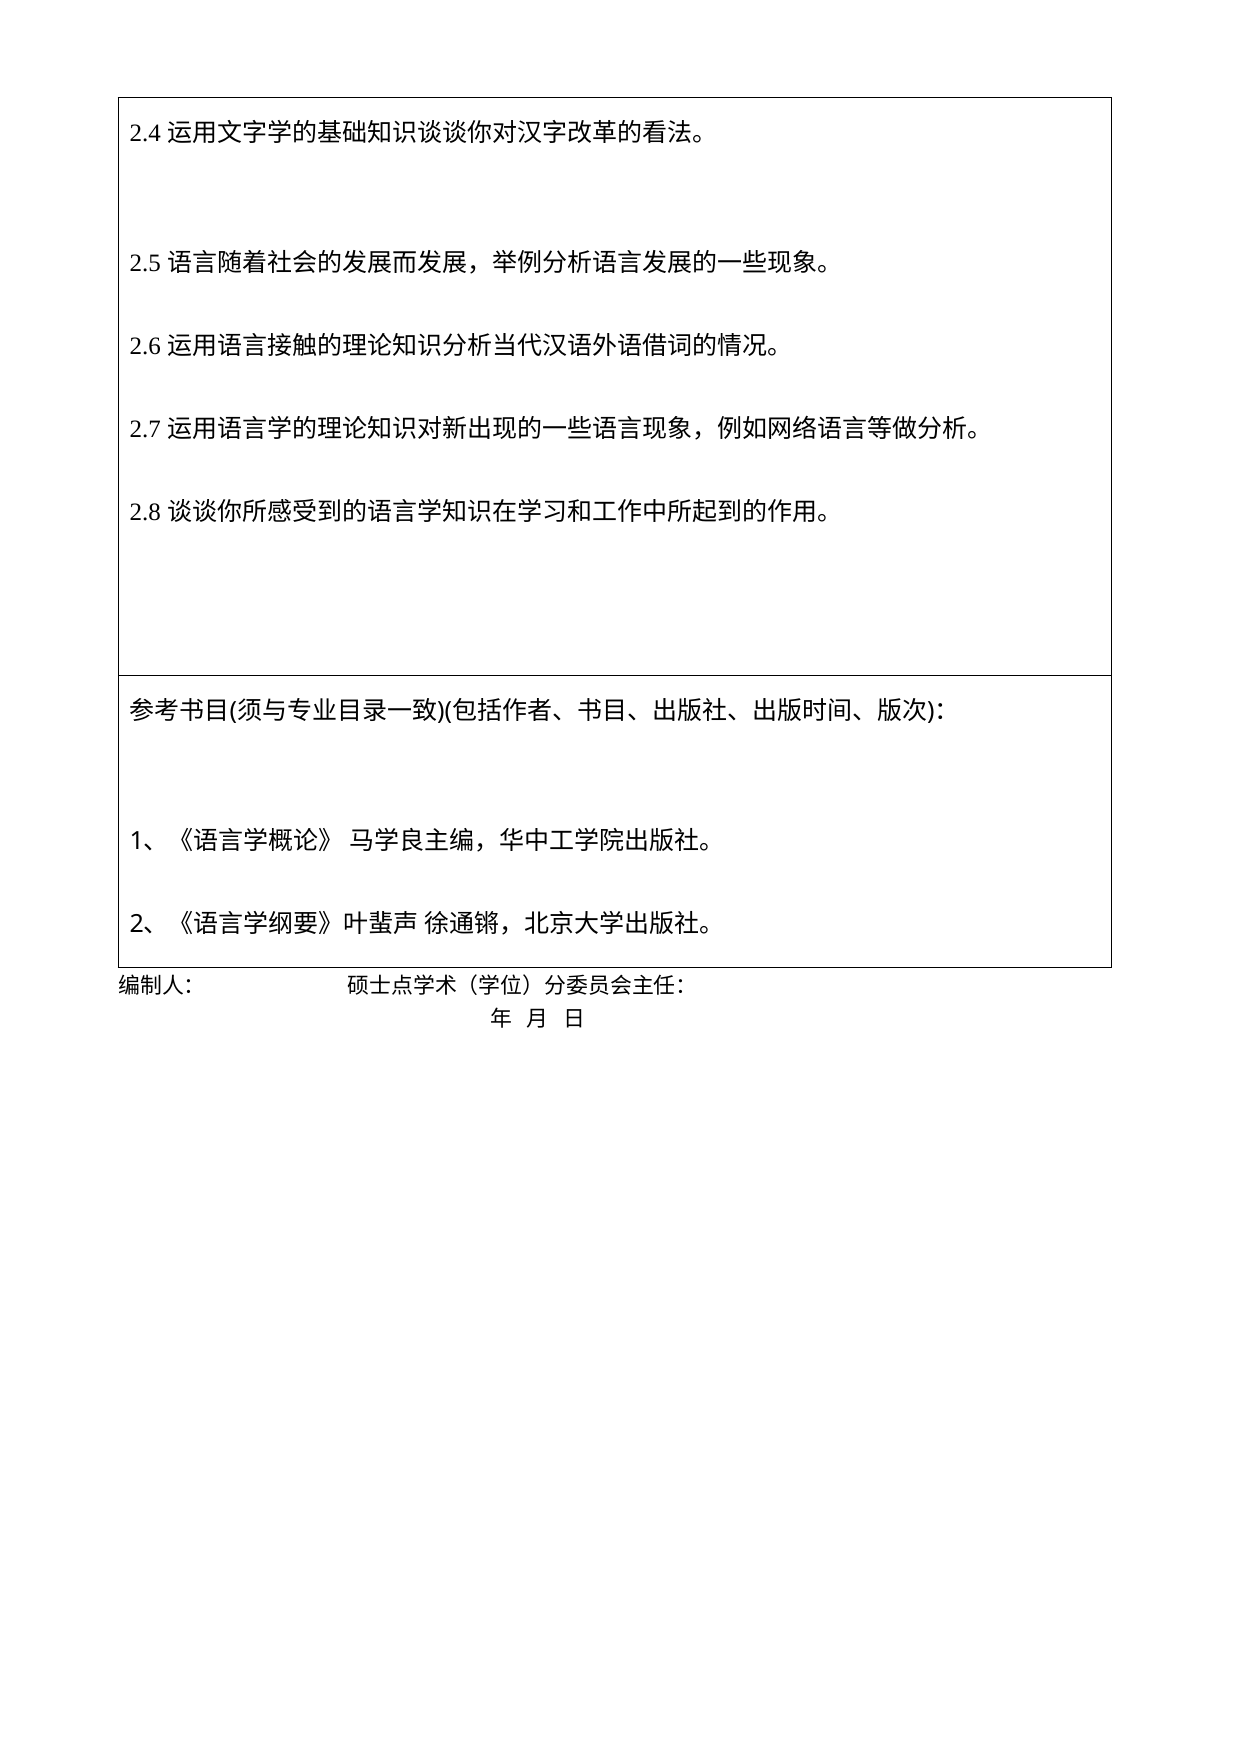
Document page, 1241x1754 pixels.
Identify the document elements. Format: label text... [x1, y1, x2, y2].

text 年 月 日 [118, 1000, 1122, 1033]
table_cell 参考书目(须与专业目录一致)(包括作者、书目、出版社、出版时间、版次)： 1、《语言学概论》 马学良主编，华中工学院出版社。 2、《语言学纲要》叶蜚声 徐通锵，北京大学出版社。 [119, 676, 1111, 967]
text 编制人： 硕士点学术（学位）分委员会主任： [118, 968, 1122, 1000]
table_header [119, 98, 1111, 675]
